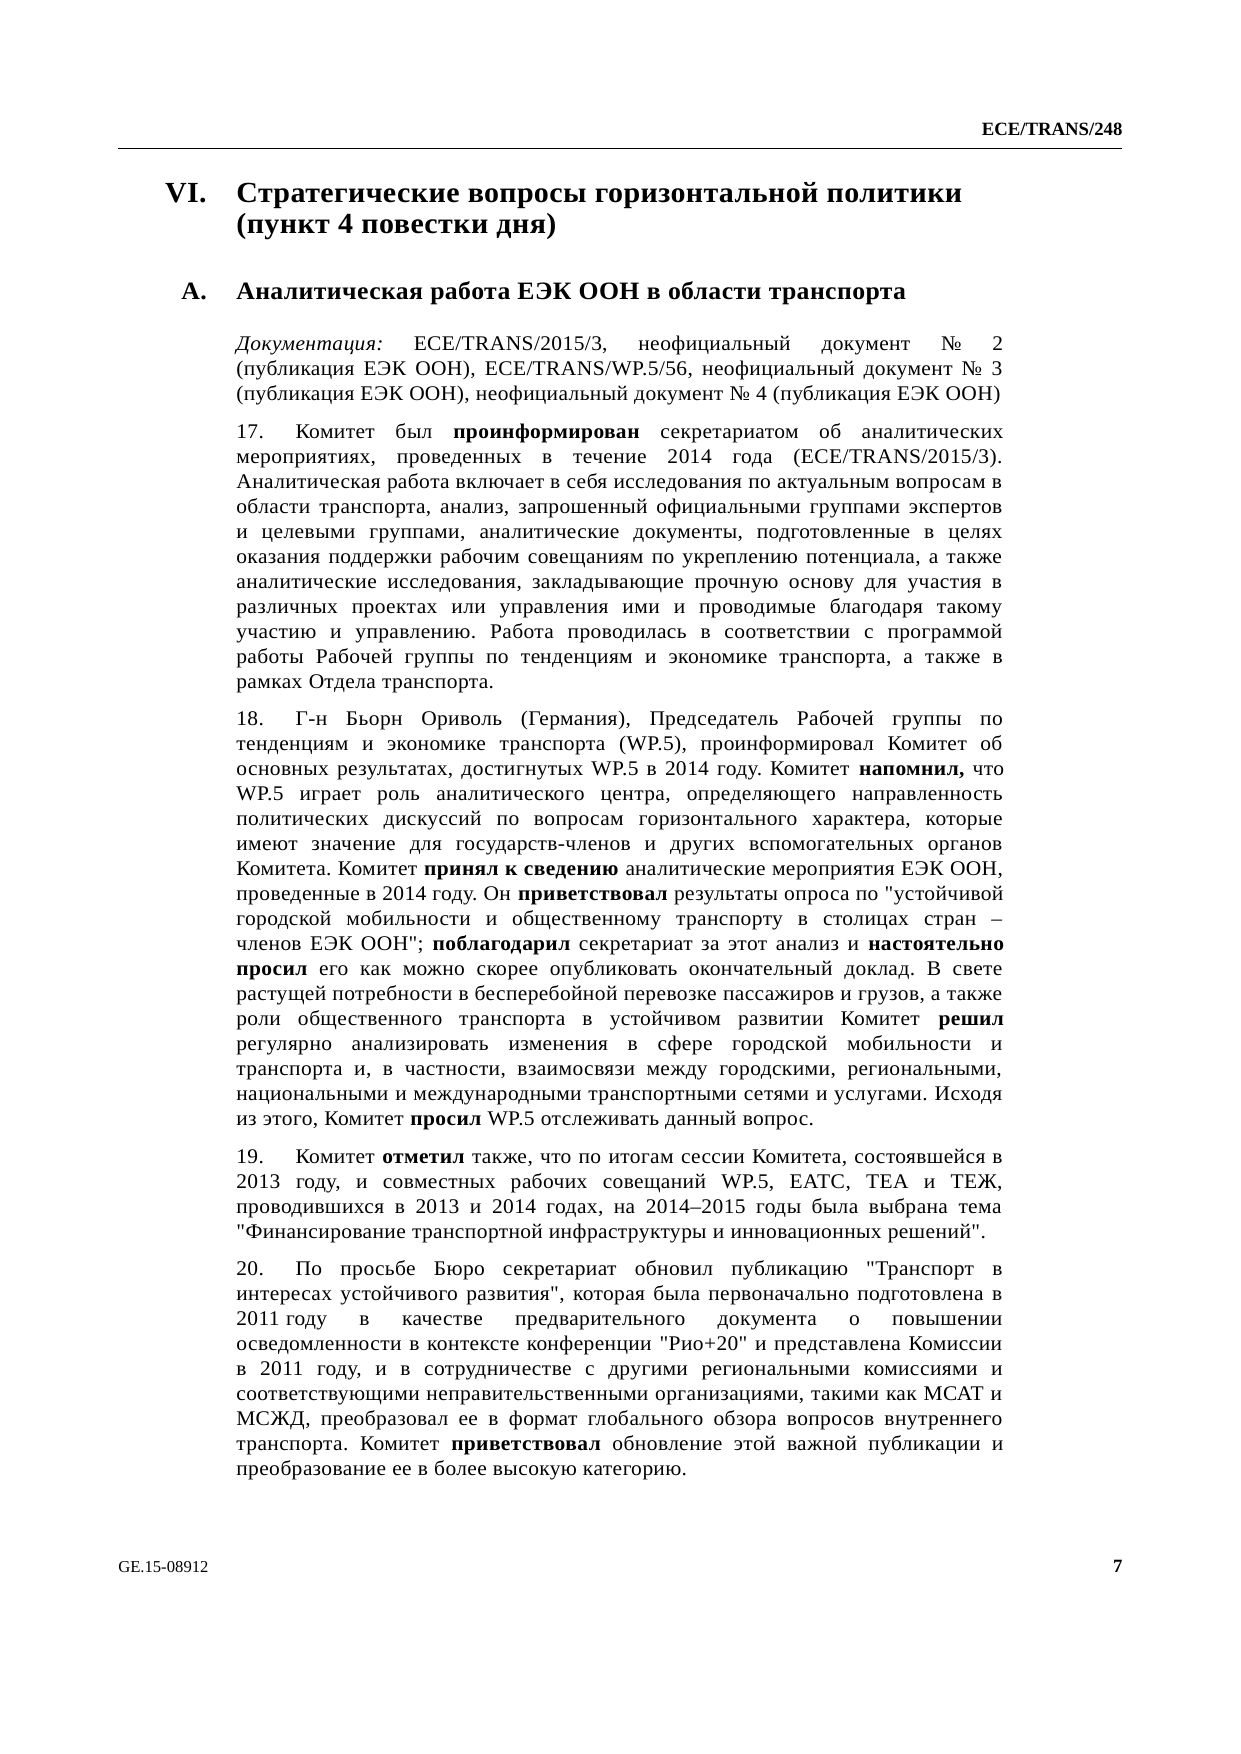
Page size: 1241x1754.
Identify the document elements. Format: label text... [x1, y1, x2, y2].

text 19. Комитет отметил также, что по итогам сессии Комитета, состоявшейся в 2013 году, и совместных рабочих совещаний WP.5, ЕАТС, ТЕА и ТЕЖ, проводившихся в 2013 и 2014 годах, на 2014–2015 годы была выбрана тема "Финансирование транспортной инфраструктуры и инновационных решений". [236, 1143, 1004, 1243]
text VI. Стратегические вопросы горизонтальной политики (пункт 4 повестки дня) [118, 177, 1004, 240]
text 20. По просьбе Бюро секретариат обновил публикацию "Транспорт в интересах устойчивого развития", которая была первоначально подготовлена в 2011 году в качестве предварительного документа о повышении осведомленности в контексте конференции "Рио+20" и представлена Комиссии в 2011 году, и в сотрудничестве с другими региональными комиссиями и соответствующими неправительственными организациями, такими как МСАТ и МСЖД, преобразовал ее в формат глобального обзора вопросов внутреннего транспорта. Комитет приветствовал обновление этой важной публикации и преобразование ее в более высокую категорию. [236, 1255, 1004, 1480]
text 17. Комитет был проинформирован секретариатом об аналитических мероприятиях, проведенных в течение 2014 года (ECE/TRANS/2015/3). Аналитическая работа включает в себя исследования по актуальным вопросам в области транспорта, анализ, запрошенный официальными группами экспертов и целевыми группами, аналитические документы, подготовленные в целях оказания поддержки рабочим совещаниям по укреплению потенциала, а также аналитические исследования, закладывающие прочную основу для участия в различных проектах или управления ими и проводимые благодаря такому участию и управлению. Работа проводилась в соответствии с программой работы Рабочей группы по тенденциям и экономике транспорта, а также в рамках Отдела транспорта. [236, 418, 1004, 693]
text Документация: ECE/TRANS/2015/3, неофициальный документ № 2 (публикация ЕЭК ООН), ECE/TRANS/WP.5/56, неофициальный документ № 3 (публикация ЕЭК ООН), неофициальный документ № 4 (публикация ЕЭК ООН) [236, 330, 1004, 405]
text 18. Г-н Бьорн Ориволь (Германия), Председатель Рабочей группы по тенденциям и экономике транспорта (WP.5), проинформировал Комитет об основных результатах, достигнутых WP.5 в 2014 году. Комитет напомнил, что WP.5 играет роль аналитического центра, определяющего направленность политических дискуссий по вопросам горизонтального характера, которые имеют значение для государств-членов и других вспомогательных органов Комитета. Комитет принял к сведению аналитические мероприятия ЕЭК ООН, проведенные в 2014 году. Он приветствовал результаты опроса по "устойчивой городской мобильности и общественному транспорту в столицах стран – членов ЕЭК ООН"; поблагодарил секретариат за этот анализ и настоятельно просил его как можно скорее опубликовать окончательный доклад. В свете растущей потребности в бесперебойной перевозке пассажиров и грузов, а также роли общественного транспорта в устойчивом развитии Комитет решил регулярно анализировать изменения в сфере городской мобильности и транспорта и, в частности, взаимосвязи между городскими, региональными, национальными и международными транспортными сетями и услугами. Исходя из этого, Комитет просил WP.5 отслеживать данный вопрос. [236, 705, 1004, 1130]
text А. Аналитическая работа ЕЭК ООН в области транспорта [118, 277, 1004, 305]
